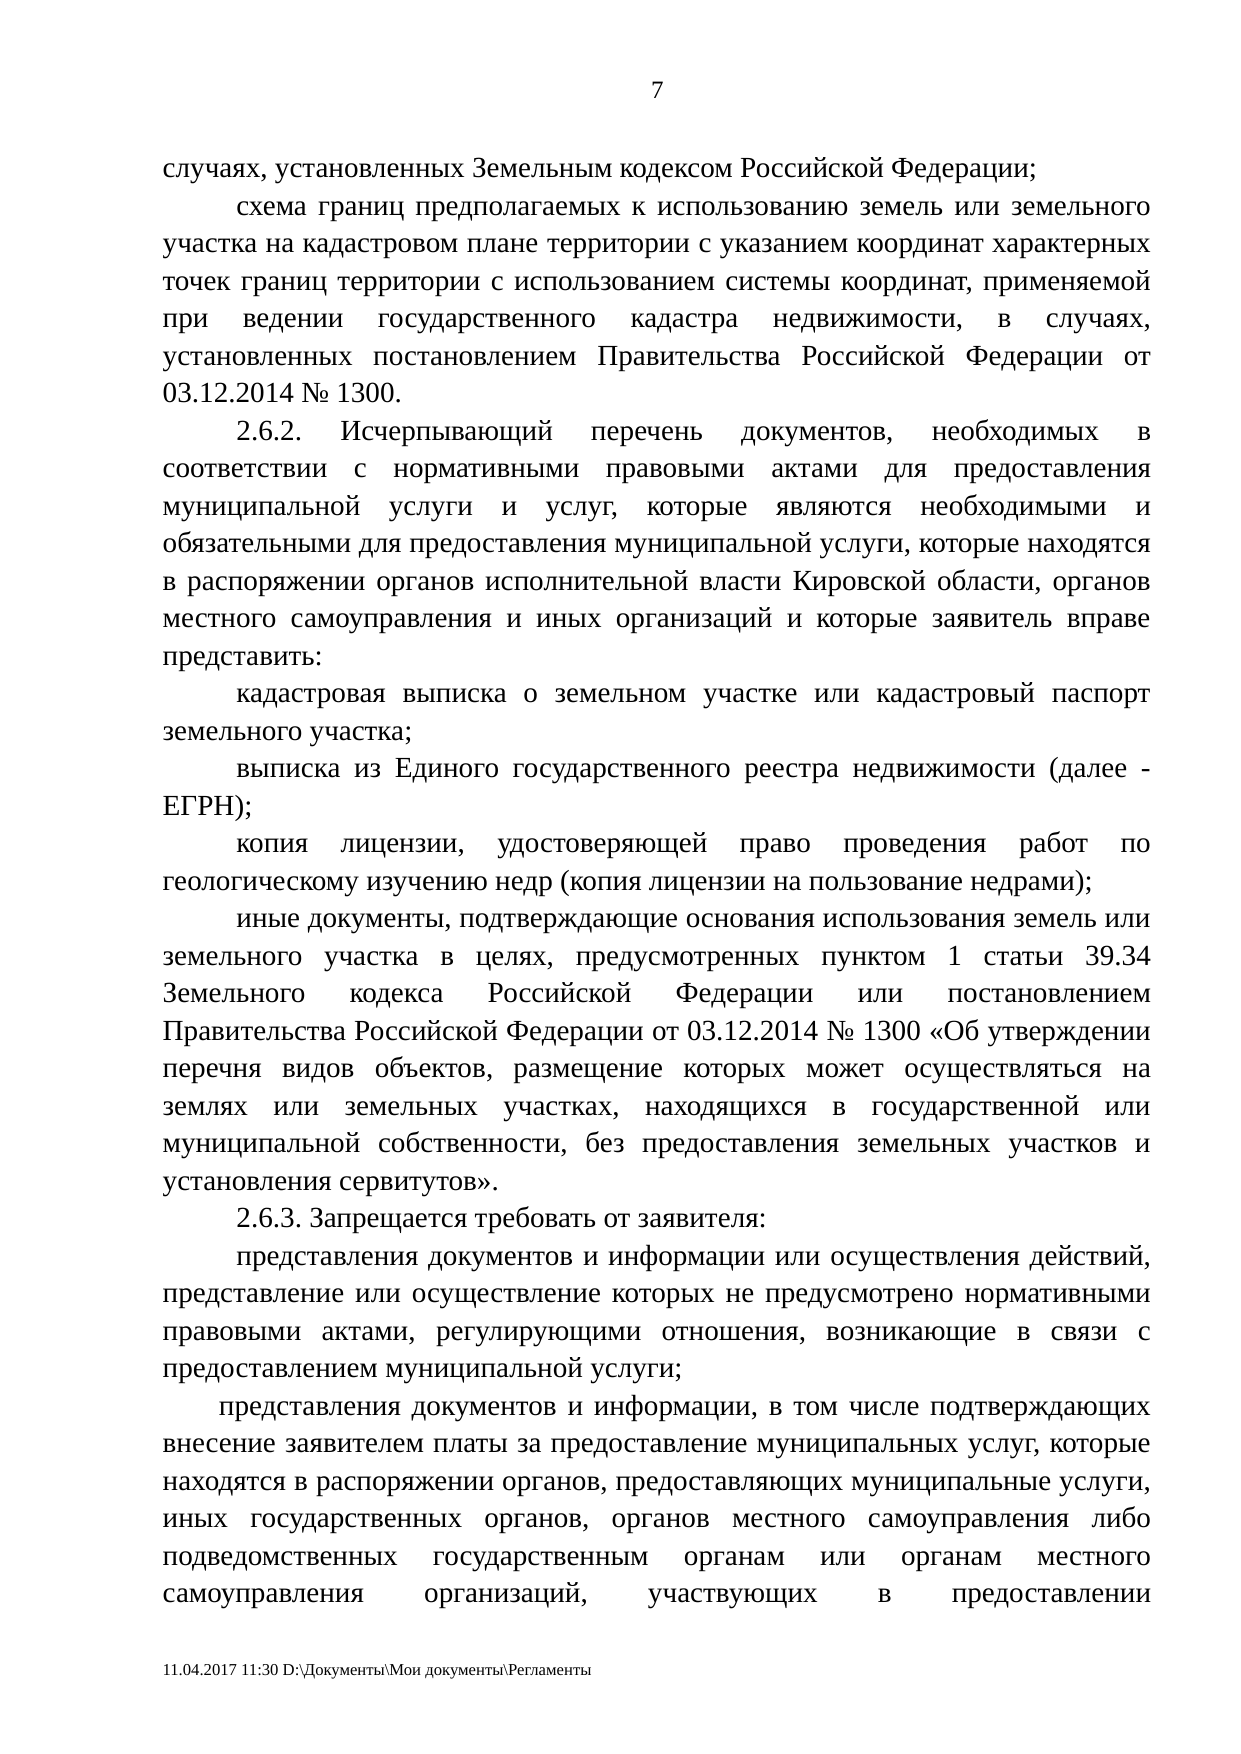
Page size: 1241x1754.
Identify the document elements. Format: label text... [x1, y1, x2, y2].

text 2.6.2. Исчерпывающий перечень документов, необходимых в соответствии с нормативными правовыми актами для предоставления муниципальной услуги и услуг, которые являются необходимыми и обязательными для предоставления муниципальной услуги, которые находятся в распоряжении органов исполнительной власти Кировской области, органов местного самоуправления и иных организаций и которые заявитель вправе представить: [162, 410, 1152, 673]
text иные документы, подтверждающие основания использования земель или земельного участка в целях, предусмотренных пунктом 1 статьи 39.34 Земельного кодекса Российской Федерации или постановлением Правительства Российской Федерации от 03.12.2014 № 1300 «Об утверждении перечня видов объектов, размещение которых может осуществляться на землях или земельных участках, находящихся в государственной или муниципальной собственности, без предоставления земельных участков и установления сервитутов». [162, 898, 1152, 1198]
text представления документов и информации или осуществления действий, представление или осуществление которых не предусмотрено нормативными правовыми актами, регулирующими отношения, возникающие в связи с предоставлением муниципальной услуги; [162, 1235, 1152, 1385]
text схема границ предполагаемых к использованию земель или земельного участка на кадастровом плане территории с указанием координат характерных точек границ территории с использованием системы координат, применяемой при ведении государственного кадастра недвижимости, в случаях, установленных постановлением Правительства Российской Федерации от 03.12.2014 № 1300. [162, 185, 1152, 410]
text 2.6.3. Запрещается требовать от заявителя: [162, 1198, 1152, 1235]
text копия лицензии, удостоверяющей право проведения работ по геологическому изучению недр (копия лицензии на пользование недрами); [162, 823, 1152, 898]
text кадастровая выписка о земельном участке или кадастровый паспорт земельного участка; [162, 673, 1152, 748]
text выписка из Единого государственного реестра недвижимости (далее - ЕГРН); [162, 748, 1152, 823]
